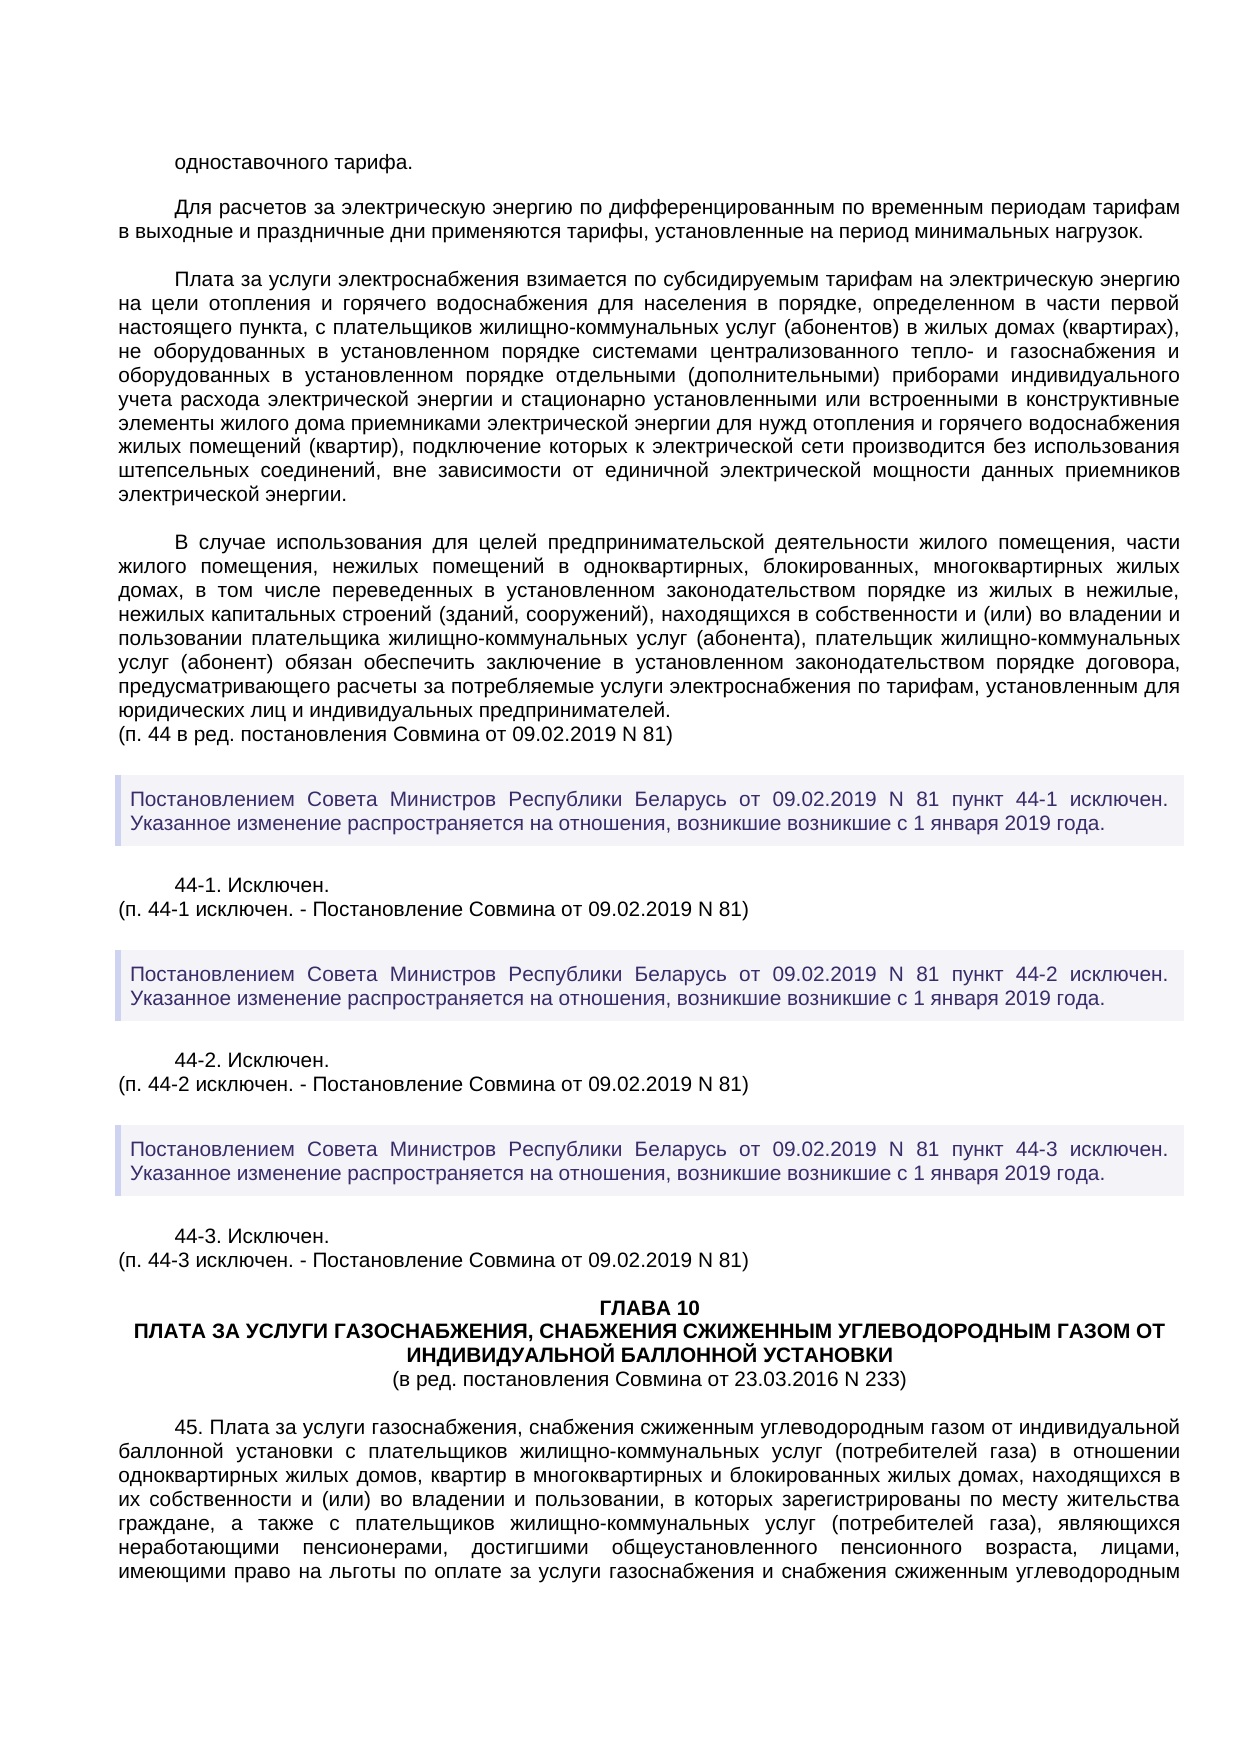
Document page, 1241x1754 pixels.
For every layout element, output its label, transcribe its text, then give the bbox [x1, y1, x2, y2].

text (п. 44 в ред. постановления Совмина от 09.02.2019 N 81) [118, 722, 1181, 746]
text (п. 44-2 исключен. - Постановление Совмина от 09.02.2019 N 81) [118, 1072, 1181, 1096]
text 44-3. Исключен. [118, 1223, 1181, 1247]
text В случае использования для целей предпринимательской деятельности жилого помещения, части жилого помещения, нежилых помещений в одноквартирных, блокированных, многоквартирных жилых домах, в том числе переведенных в установленном законодательством порядке из жилых в нежилые, нежилых капитальных строений (зданий, сооружений), находящихся в собственности и (или) во владении и пользовании плательщика жилищно-коммунальных услуг (абонента), плательщик жилищно-коммунальных услуг (абонент) обязан обеспечить заключение в установленном законодательством порядке договора, предусматривающего расчеты за потребляемые услуги электроснабжения по тарифам, установленным для юридических лиц и индивидуальных предпринимателей. [118, 530, 1181, 722]
table_header Постановлением Совета Министров Республики Беларусь от 09.02.2019 N 81 пункт 44-1 исключен. Указанное изменение распространяется на отношения, возникшие возникшие с 1 января 2019 года. [121, 775, 1178, 846]
text Плата за услуги электроснабжения взимается по субсидируемым тарифам на электрическую энергию на цели отопления и горячего водоснабжения для населения в порядке, определенном в части первой настоящего пункта, с плательщиков жилищно-коммунальных услуг (абонентов) в жилых домах (квартирах), не оборудованных в установленном порядке системами централизованного тепло- и газоснабжения и оборудованных в установленном порядке отдельными (дополнительными) приборами индивидуального учета расхода электрической энергии и стационарно установленными или встроенными в конструктивные элементы жилого дома приемниками электрической энергии для нужд отопления и горячего водоснабжения жилых помещений (квартир), подключение которых к электрической сети производится без использования штепсельных соединений, вне зависимости от единичной электрической мощности данных приемников электрической энергии. [118, 267, 1181, 506]
text ГЛАВА 10 [118, 1295, 1181, 1319]
text 44-1. Исключен. [118, 873, 1181, 897]
text 44-2. Исключен. [118, 1048, 1181, 1072]
text (п. 44-1 исключен. - Постановление Совмина от 09.02.2019 N 81) [118, 897, 1181, 921]
text (в ред. постановления Совмина от 23.03.2016 N 233) [118, 1367, 1181, 1391]
text ПЛАТА ЗА УСЛУГИ ГАЗОСНАБЖЕНИЯ, СНАБЖЕНИЯ СЖИЖЕННЫМ УГЛЕВОДОРОДНЫМ ГАЗОМ ОТ ИНДИВИДУАЛЬНОЙ БАЛЛОННОЙ УСТАНОВКИ [118, 1319, 1181, 1367]
table_header Постановлением Совета Министров Республики Беларусь от 09.02.2019 N 81 пункт 44-2 исключен. Указанное изменение распространяется на отношения, возникшие возникшие с 1 января 2019 года. [121, 950, 1178, 1021]
table_header Постановлением Совета Министров Республики Беларусь от 09.02.2019 N 81 пункт 44-3 исключен. Указанное изменение распространяется на отношения, возникшие возникшие с 1 января 2019 года. [121, 1125, 1178, 1196]
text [118, 1415, 1181, 1583]
text Для расчетов за электрическую энергию по дифференцированным по временным периодам тарифам в выходные и праздничные дни применяются тарифы, установленные на период минимальных нагрузок. [118, 195, 1181, 243]
text одноставочного тарифа. [118, 150, 1181, 174]
text (п. 44-3 исключен. - Постановление Совмина от 09.02.2019 N 81) [118, 1247, 1181, 1271]
